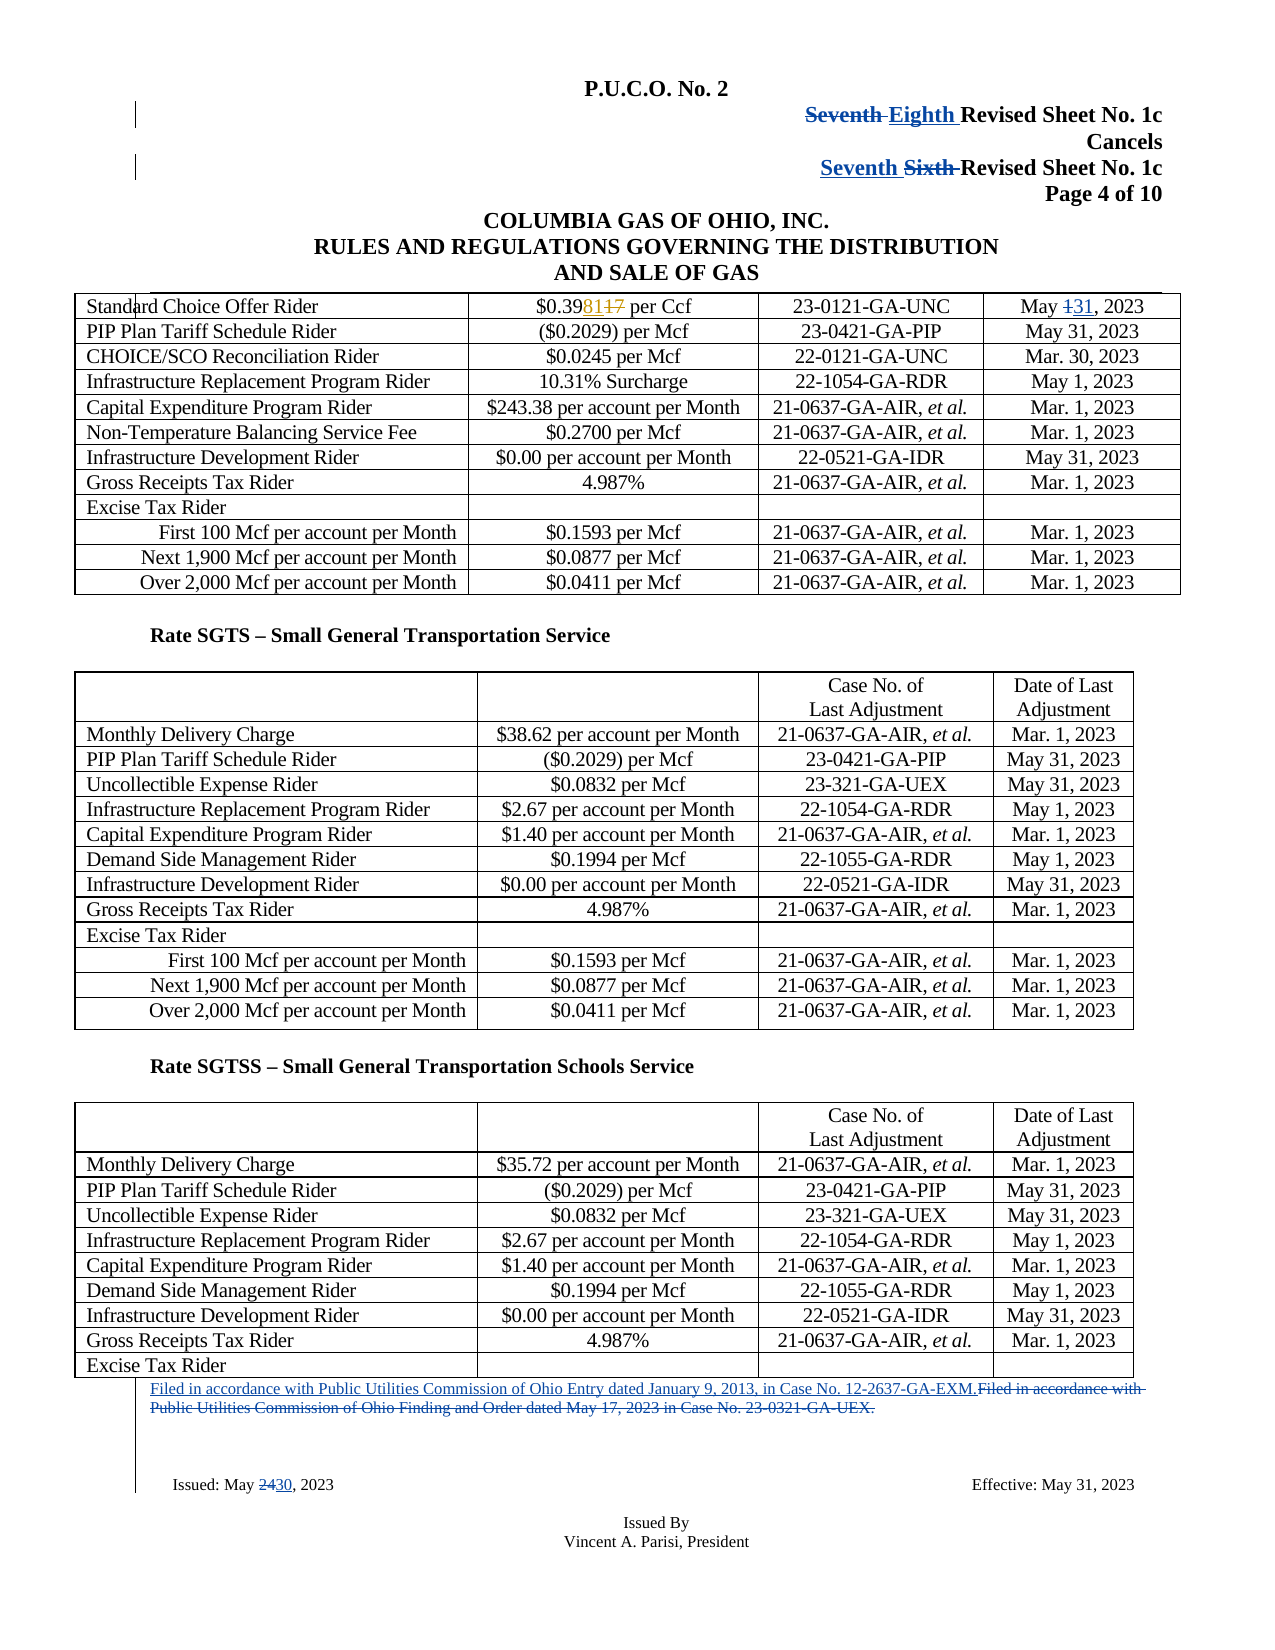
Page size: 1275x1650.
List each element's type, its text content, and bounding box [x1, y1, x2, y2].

table_cell 22-1054-GA-RDR [759, 1228, 993, 1252]
table_cell Mar. 30, 2023 [984, 344, 1180, 368]
table_cell 23-0421-GA-PIP [759, 747, 993, 771]
table_cell $2.67 per account per Month [478, 797, 758, 821]
table_cell Non-Temperature Balancing Service Fee [76, 420, 468, 444]
table_cell 21-0637-GA-AIR, et al. [759, 898, 993, 921]
table_cell Mar. 1, 2023 [984, 420, 1180, 444]
table_cell 22-1054-GA-RDR [759, 370, 983, 393]
table_cell May 1, 2023 [984, 370, 1180, 393]
table_cell $0.0411 per Mcf [478, 998, 758, 1029]
table_cell May 31, 2023 [994, 1203, 1133, 1227]
table_cell PIP Plan Tariff Schedule Rider [76, 319, 468, 343]
table_cell $0.0877 per Mcf [478, 973, 758, 997]
table_cell Infrastructure Replacement Program Rider [76, 370, 468, 393]
table_cell Gross Receipts Tax Rider [76, 1328, 477, 1352]
table_cell 23-321-GA-UEX [759, 1203, 993, 1227]
table_cell First 100 Mcf per account per Month [76, 520, 468, 544]
table_cell $0.2700 per Mcf [469, 420, 758, 444]
table_cell Mar. 1, 2023 [994, 1253, 1133, 1277]
table_cell ($0.2029) per Mcf [478, 1178, 758, 1202]
table_cell May 1, 2023 [994, 1228, 1133, 1252]
text Rate SGTS – Small General Transportation Service [150, 623, 1162, 647]
table_cell Next 1,900 Mcf per account per Month [76, 973, 477, 997]
table_cell Mar. 1, 2023 [984, 470, 1180, 494]
table_cell $2.67 per account per Month [478, 1228, 758, 1252]
table_cell $0.1593 per Mcf [478, 948, 758, 972]
table_header Date of Last Adjustment [994, 673, 1133, 721]
table_cell Mar. 1, 2023 [984, 520, 1180, 544]
table_cell $0.0411 per Mcf [469, 570, 758, 594]
table_cell May 31, 2023 [984, 445, 1180, 469]
table_cell 21-0637-GA-AIR, et al. [759, 1328, 993, 1352]
table_cell [759, 495, 983, 519]
table_cell CHOICE/SCO Reconciliation Rider [76, 344, 468, 368]
table_cell [994, 923, 1133, 947]
table_cell May 1, 2023 [994, 847, 1133, 871]
table_header [76, 673, 477, 721]
table_cell Mar. 1, 2023 [994, 948, 1133, 972]
table_cell Mar. 1, 2023 [994, 1153, 1133, 1176]
table_cell 21-0637-GA-AIR, et al. [759, 395, 983, 419]
table_cell $243.38 per account per Month [469, 395, 758, 419]
table_cell 21-0637-GA-AIR, et al. [759, 545, 983, 569]
table_cell 21-0637-GA-AIR, et al. [759, 822, 993, 846]
table_cell 21-0637-GA-AIR, et al. [759, 420, 983, 444]
table_cell 23-0421-GA-PIP [759, 319, 983, 343]
table_cell Mar. 1, 2023 [994, 998, 1133, 1029]
text Rate SGTSS – Small General Transportation Schools Service [150, 1054, 1162, 1078]
table_cell Over 2,000 Mcf per account per Month [76, 998, 477, 1029]
table_cell 22-1054-GA-RDR [759, 797, 993, 821]
table_cell 21-0637-GA-AIR, et al. [759, 948, 993, 972]
table_cell $35.72 per account per Month [478, 1153, 758, 1176]
table_cell Monthly Delivery Charge [76, 722, 477, 746]
table_cell $1.40 per account per Month [478, 822, 758, 846]
table_cell Monthly Delivery Charge [76, 1153, 477, 1176]
table_cell Capital Expenditure Program Rider [76, 395, 468, 419]
table_cell 22-0521-GA-IDR [759, 445, 983, 469]
table_cell 21-0637-GA-AIR, et al. [759, 998, 993, 1029]
table_cell Over 2,000 Mcf per account per Month [76, 570, 468, 594]
table_cell [759, 923, 993, 947]
table_cell Next 1,900 Mcf per account per Month [76, 545, 468, 569]
table_cell 22-0521-GA-IDR [759, 872, 993, 896]
table_cell May 31, 2023 [994, 772, 1133, 796]
table_cell Uncollectible Expense Rider [76, 1203, 477, 1227]
table_cell Infrastructure Replacement Program Rider [76, 1228, 477, 1252]
table_cell $0.00 per account per Month [478, 872, 758, 896]
table_cell Mar. 1, 2023 [994, 822, 1133, 846]
table_cell 21-0637-GA-AIR, et al. [759, 520, 983, 544]
table_header [76, 1103, 477, 1151]
table_cell May 31, 2023 [994, 872, 1133, 896]
table_cell $0.0832 per Mcf [478, 772, 758, 796]
table_cell May 31, 2023 [994, 747, 1133, 771]
table_cell 4.987% [478, 898, 758, 921]
table_cell Mar. 1, 2023 [984, 395, 1180, 419]
table_header Case No. of Last Adjustment [759, 1103, 993, 1151]
table_cell $0.1994 per Mcf [478, 1278, 758, 1302]
table_cell $0.0832 per Mcf [478, 1203, 758, 1227]
table_cell $0.1994 per Mcf [478, 847, 758, 871]
table_cell Capital Expenditure Program Rider [76, 822, 477, 846]
table_cell 22-1055-GA-RDR [759, 847, 993, 871]
table_cell $38.62 per account per Month [478, 722, 758, 746]
table_cell Infrastructure Development Rider [76, 445, 468, 469]
table_header [478, 1103, 758, 1151]
table_cell ($0.2029) per Mcf [478, 747, 758, 771]
table_cell 10.31% Surcharge [469, 370, 758, 393]
table_cell $0.1593 per Mcf [469, 520, 758, 544]
table_cell Infrastructure Development Rider [76, 1303, 477, 1327]
table_cell 22-0121-GA-UNC [759, 344, 983, 368]
table_cell 23-0121-GA-UNC [759, 294, 983, 318]
table_cell PIP Plan Tariff Schedule Rider [76, 747, 477, 771]
table_cell 4.987% [478, 1328, 758, 1352]
table_cell Infrastructure Replacement Program Rider [76, 797, 477, 821]
table_cell [469, 495, 758, 519]
table_header [478, 673, 758, 721]
table_header Case No. of Last Adjustment [759, 673, 993, 721]
table_cell [478, 1353, 758, 1377]
table_cell $0.00 per account per Month [469, 445, 758, 469]
table_cell Excise Tax Rider [76, 1353, 477, 1377]
table_cell First 100 Mcf per account per Month [76, 948, 477, 972]
table_cell ($0.2029) per Mcf [469, 319, 758, 343]
table_cell Demand Side Management Rider [76, 1278, 477, 1302]
table_cell May 1, 2023 [994, 797, 1133, 821]
table_cell Mar. 1, 2023 [994, 973, 1133, 997]
table_cell 21-0637-GA-AIR, et al. [759, 570, 983, 594]
table_cell $0.00 per account per Month [478, 1303, 758, 1327]
table_cell $0.0245 per Mcf [469, 344, 758, 368]
table_cell 22-1055-GA-RDR [759, 1278, 993, 1302]
table_cell 21-0637-GA-AIR, et al. [759, 973, 993, 997]
table_cell 23-321-GA-UEX [759, 772, 993, 796]
table_cell 21-0637-GA-AIR, et al. [759, 470, 983, 494]
table_cell $0.0877 per Mcf [469, 545, 758, 569]
table_cell Mar. 1, 2023 [994, 722, 1133, 746]
table_cell Infrastructure Development Rider [76, 872, 477, 896]
table_cell Demand Side Management Rider [76, 847, 477, 871]
table_cell 23-0421-GA-PIP [759, 1178, 993, 1202]
table_cell Capital Expenditure Program Rider [76, 1253, 477, 1277]
table_cell May 31, 2023 [994, 1178, 1133, 1202]
table_cell Gross Receipts Tax Rider [76, 470, 468, 494]
table_cell 21-0637-GA-AIR, et al. [759, 1253, 993, 1277]
table_cell Uncollectible Expense Rider [76, 772, 477, 796]
table_cell [994, 1353, 1133, 1377]
table_cell Excise Tax Rider [76, 923, 477, 947]
table_cell Mar. 1, 2023 [984, 570, 1180, 594]
table_cell Standard Choice Offer Rider [136, 294, 468, 318]
table_cell Mar. 1, 2023 [994, 898, 1133, 921]
table_cell $0.39 per Ccf [469, 294, 758, 318]
table_cell May , 2023 [984, 294, 1180, 318]
table_cell Gross Receipts Tax Rider [76, 898, 477, 921]
table_cell Mar. 1, 2023 [984, 545, 1180, 569]
table_cell [759, 1353, 993, 1377]
table_cell 21-0637-GA-AIR, et al. [759, 1153, 993, 1176]
table_header Date of Last Adjustment [994, 1103, 1133, 1151]
table_cell 22-0521-GA-IDR [759, 1303, 993, 1327]
table_cell 4.987% [469, 470, 758, 494]
table_cell Mar. 1, 2023 [994, 1328, 1133, 1352]
table_cell May 1, 2023 [994, 1278, 1133, 1302]
table_cell May 31, 2023 [994, 1303, 1133, 1327]
table_cell May 31, 2023 [984, 319, 1180, 343]
table_cell [984, 495, 1180, 519]
table_cell [478, 923, 758, 947]
table_cell PIP Plan Tariff Schedule Rider [76, 1178, 477, 1202]
table_cell Excise Tax Rider [76, 495, 468, 519]
table_cell $1.40 per account per Month [478, 1253, 758, 1277]
table_cell 21-0637-GA-AIR, et al. [759, 722, 993, 746]
